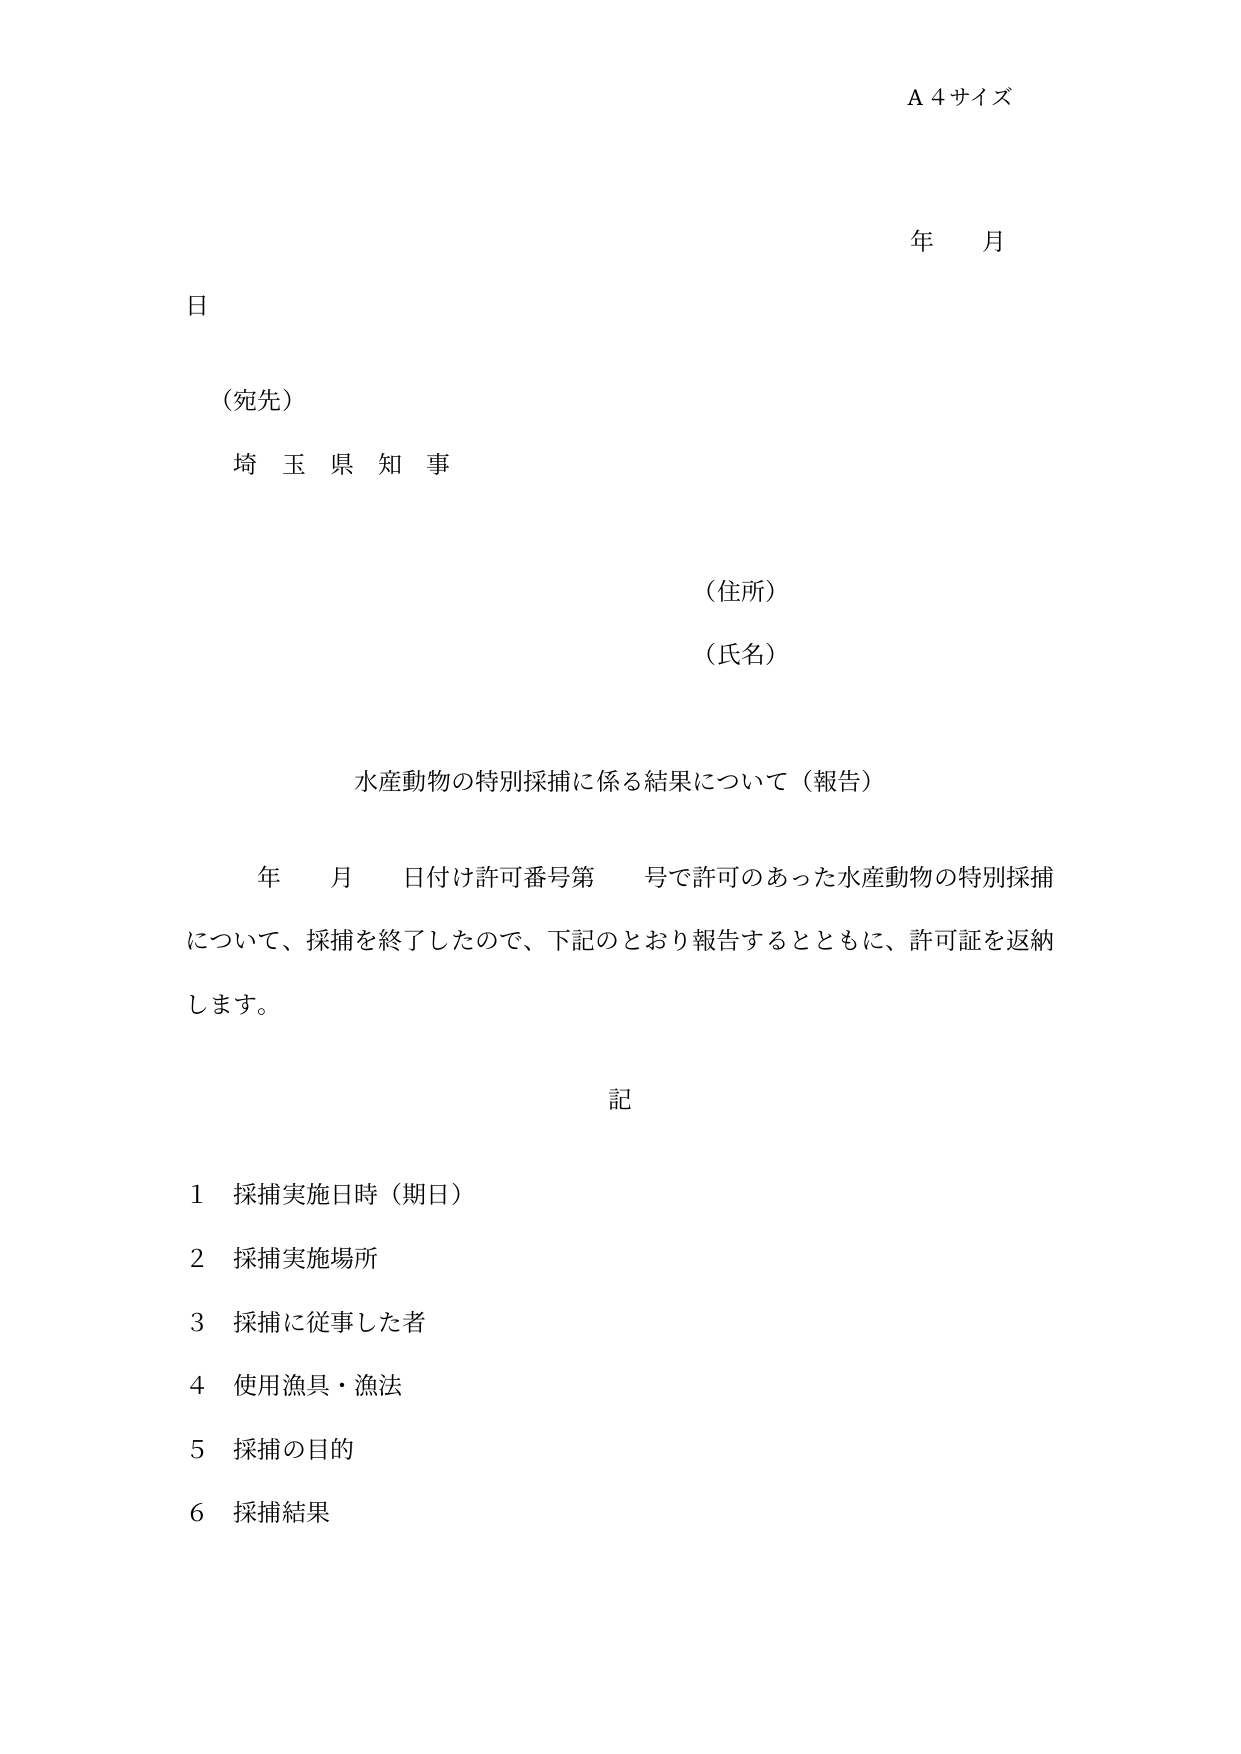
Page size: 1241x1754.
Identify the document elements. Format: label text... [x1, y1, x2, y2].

text 年 月 日 [185, 209, 1055, 336]
text ５ 採捕の目的 [185, 1416, 1055, 1479]
text ３ 採捕に従事した者 [185, 1289, 1055, 1352]
text ２ 採捕実施場所 [185, 1225, 1055, 1289]
text ４ 使用漁具・漁法 [185, 1352, 1055, 1416]
text 年 月 日付け許可番号第 号で許可のあった水産動物の特別採捕について、採捕を終了したので、下記のとおり報告するとともに、許可証を返納します。 [185, 844, 1055, 1035]
text 記 [185, 1066, 1055, 1130]
text １ 採捕実施日時（期日） [185, 1162, 1055, 1225]
text （氏名） [185, 622, 1055, 685]
text （住所） [185, 558, 1055, 622]
text （宛先） [185, 367, 1055, 431]
text 水産動物の特別採捕に係る結果について（報告） [185, 749, 1055, 812]
text ６ 採捕結果 [185, 1479, 1055, 1543]
text 埼 玉 県 知 事 [185, 431, 1055, 494]
